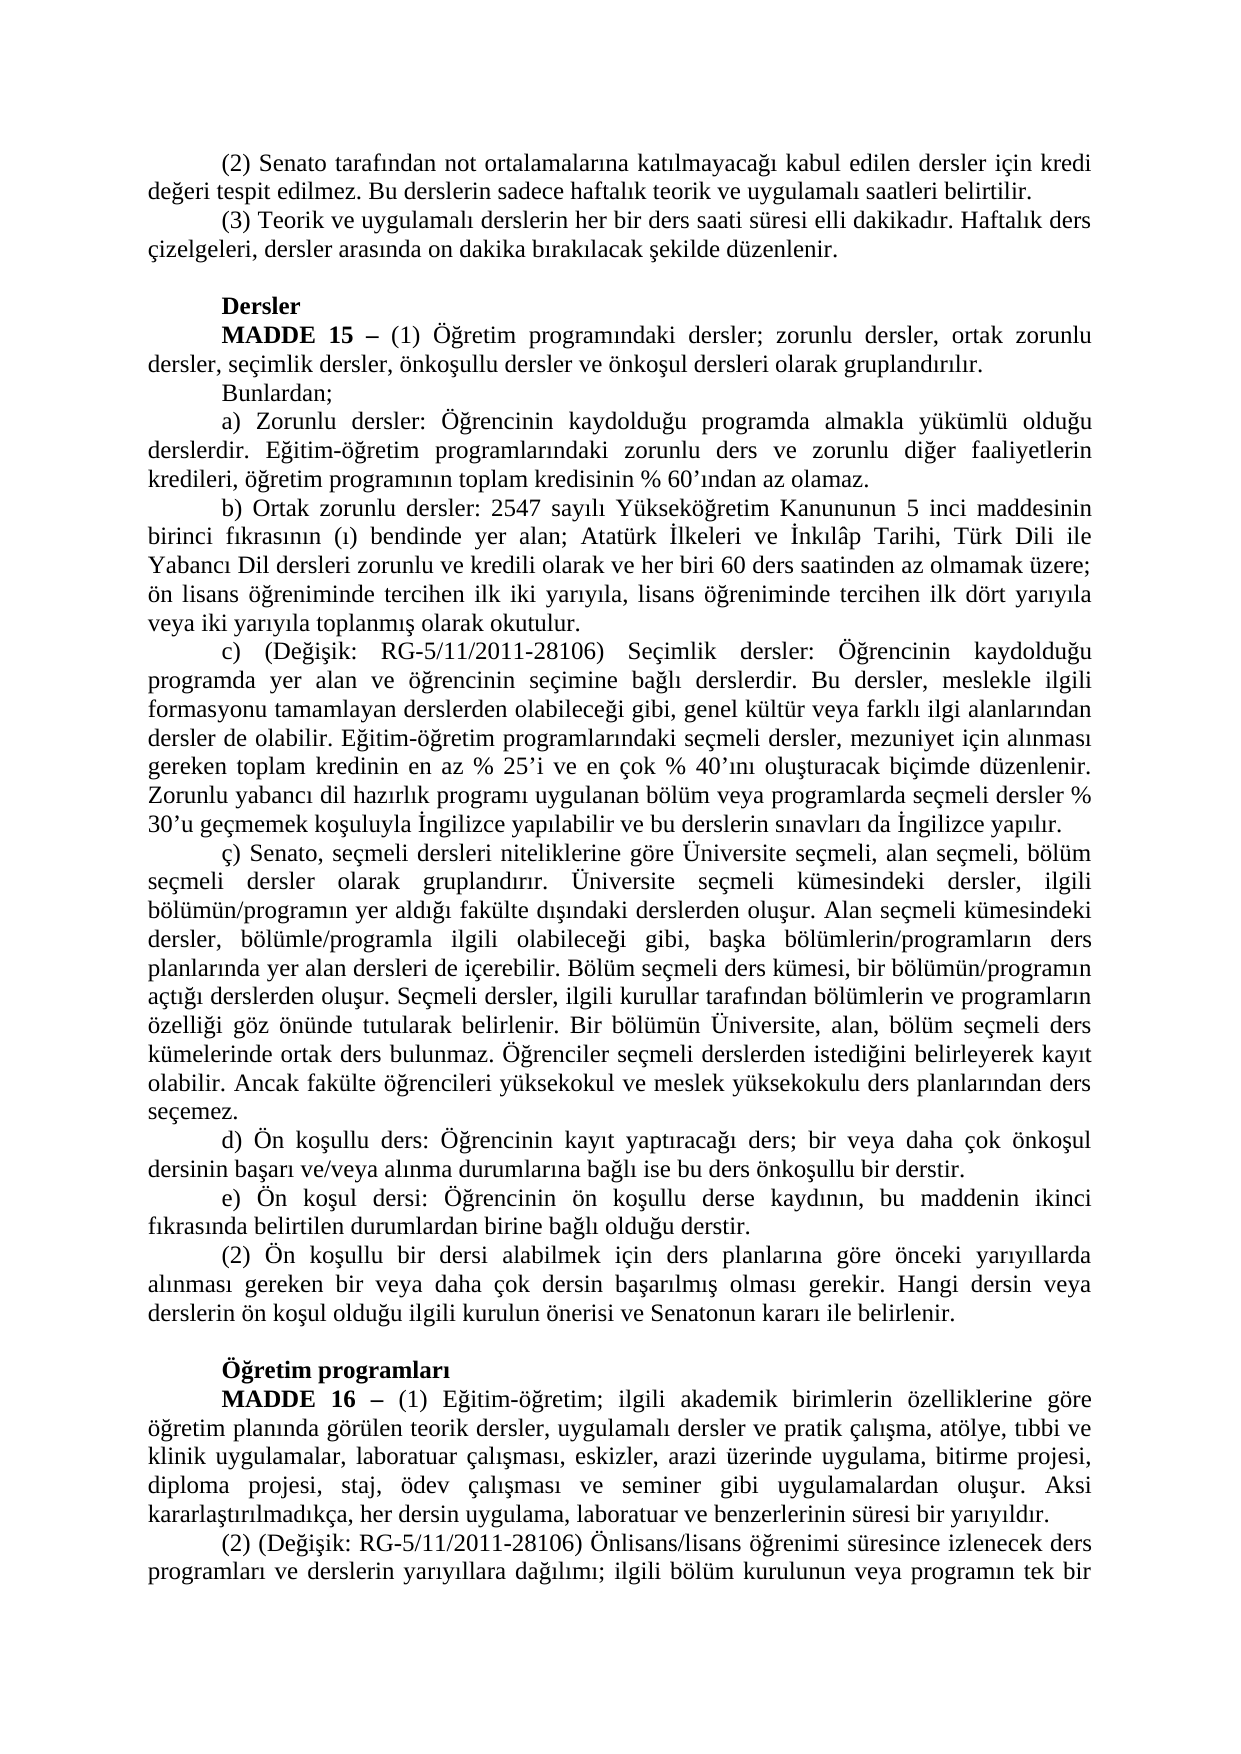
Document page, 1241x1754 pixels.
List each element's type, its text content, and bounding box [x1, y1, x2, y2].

text (2) Ön koşullu bir dersi alabilmek için ders planlarına göre önceki yarıyıllarda alınması gereken bir veya daha çok dersin başarılmış olması gerekir. Hangi dersin veya derslerin ön koşul olduğu ilgili kurulun önerisi ve Senatonun kararı ile belirlenir. [148, 1240, 1093, 1326]
text e) Ön koşul dersi: Öğrencinin ön koşullu derse kaydının, bu maddenin ikinci fıkrasında belirtilen durumlardan birine bağlı olduğu derstir. [148, 1183, 1093, 1240]
text MADDE 15 – (1) Öğretim programındaki dersler; zorunlu dersler, ortak zorunlu dersler, seçimlik dersler, önkoşullu dersler ve önkoşul dersleri olarak gruplandırılır. [148, 320, 1093, 378]
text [148, 1528, 1093, 1585]
text Öğretim programları [148, 1355, 1093, 1384]
text ç) Senato, seçmeli dersleri niteliklerine göre Üniversite seçmeli, alan seçmeli, bölüm seçmeli dersler olarak gruplandırır. Üniversite seçmeli kümesindeki dersler, ilgili bölümün/programın yer aldığı fakülte dışındaki derslerden oluşur. Alan seçmeli kümesindeki dersler, bölümle/programla ilgili olabileceği gibi, başka bölümlerin/programların ders planlarında yer alan dersleri de içerebilir. Bölüm seçmeli ders kümesi, bir bölümün/programın açtığı derslerden oluşur. Seçmeli dersler, ilgili kurullar tarafından bölümlerin ve programların özelliği göz önünde tutularak belirlenir. Bir bölümün Üniversite, alan, bölüm seçmeli ders kümelerinde ortak ders bulunmaz. Öğrenciler seçmeli derslerden istediğini belirleyerek kayıt olabilir. Ancak fakülte öğrencileri yüksekokul ve meslek yüksekokulu ders planlarından ders seçemez. [148, 838, 1093, 1125]
text (2) Senato tarafından not ortalamalarına katılmayacağı kabul edilen dersler için kredi değeri tespit edilmez. Bu derslerin sadece haftalık teorik ve uygulamalı saatleri belirtilir. [148, 148, 1093, 205]
text Bunlardan; [148, 378, 1093, 406]
text d) Ön koşullu ders: Öğrencinin kayıt yaptıracağı ders; bir veya daha çok önkoşul dersinin başarı ve/veya alınma durumlarına bağlı ise bu ders önkoşullu bir derstir. [148, 1125, 1093, 1183]
text c) (Değişik: RG-5/11/2011-28106) Seçimlik dersler: Öğrencinin kaydolduğu programda yer alan ve öğrencinin seçimine bağlı derslerdir. Bu dersler, meslekle ilgili formasyonu tamamlayan derslerden olabileceği gibi, genel kültür veya farklı ilgi alanlarından dersler de olabilir. Eğitim-öğretim programlarındaki seçmeli dersler, mezuniyet için alınması gereken toplam kredinin en az % 25’i ve en çok % 40’ını oluşturacak biçimde düzenlenir. Zorunlu yabancı dil hazırlık programı uygulanan bölüm veya programlarda seçmeli dersler % 30’u geçmemek koşuluyla İngilizce yapılabilir ve bu derslerin sınavları da İngilizce yapılır. [148, 636, 1093, 838]
text MADDE 16 – (1) Eğitim-öğretim; ilgili akademik birimlerin özelliklerine göre öğretim planında görülen teorik dersler, uygulamalı dersler ve pratik çalışma, atölye, tıbbi ve klinik uygulamalar, laboratuar çalışması, eskizler, arazi üzerinde uygulama, bitirme projesi, diploma projesi, staj, ödev çalışması ve seminer gibi uygulamalardan oluşur. Aksi kararlaştırılmadıkça, her dersin uygulama, laboratuar ve benzerlerinin süresi bir yarıyıldır. [148, 1384, 1093, 1528]
text (3) Teorik ve uygulamalı derslerin her bir ders saati süresi elli dakikadır. Haftalık ders çizelgeleri, dersler arasında on dakika bırakılacak şekilde düzenlenir. [148, 205, 1093, 263]
text a) Zorunlu dersler: Öğrencinin kaydolduğu programda almakla yükümlü olduğu derslerdir. Eğitim-öğretim programlarındaki zorunlu ders ve zorunlu diğer faaliyetlerin kredileri, öğretim programının toplam kredisinin % 60’ından az olamaz. [148, 406, 1093, 493]
text Dersler [148, 291, 1093, 320]
text b) Ortak zorunlu dersler: 2547 sayılı Yükseköğretim Kanununun 5 inci maddesinin birinci fıkrasının (ı) bendinde yer alan; Atatürk İlkeleri ve İnkılâp Tarihi, Türk Dili ile Yabancı Dil dersleri zorunlu ve kredili olarak ve her biri 60 ders saatinden az olmamak üzere; ön lisans öğreniminde tercihen ilk iki yarıyıla, lisans öğreniminde tercihen ilk dört yarıyıla veya iki yarıyıla toplanmış olarak okutulur. [148, 493, 1093, 636]
